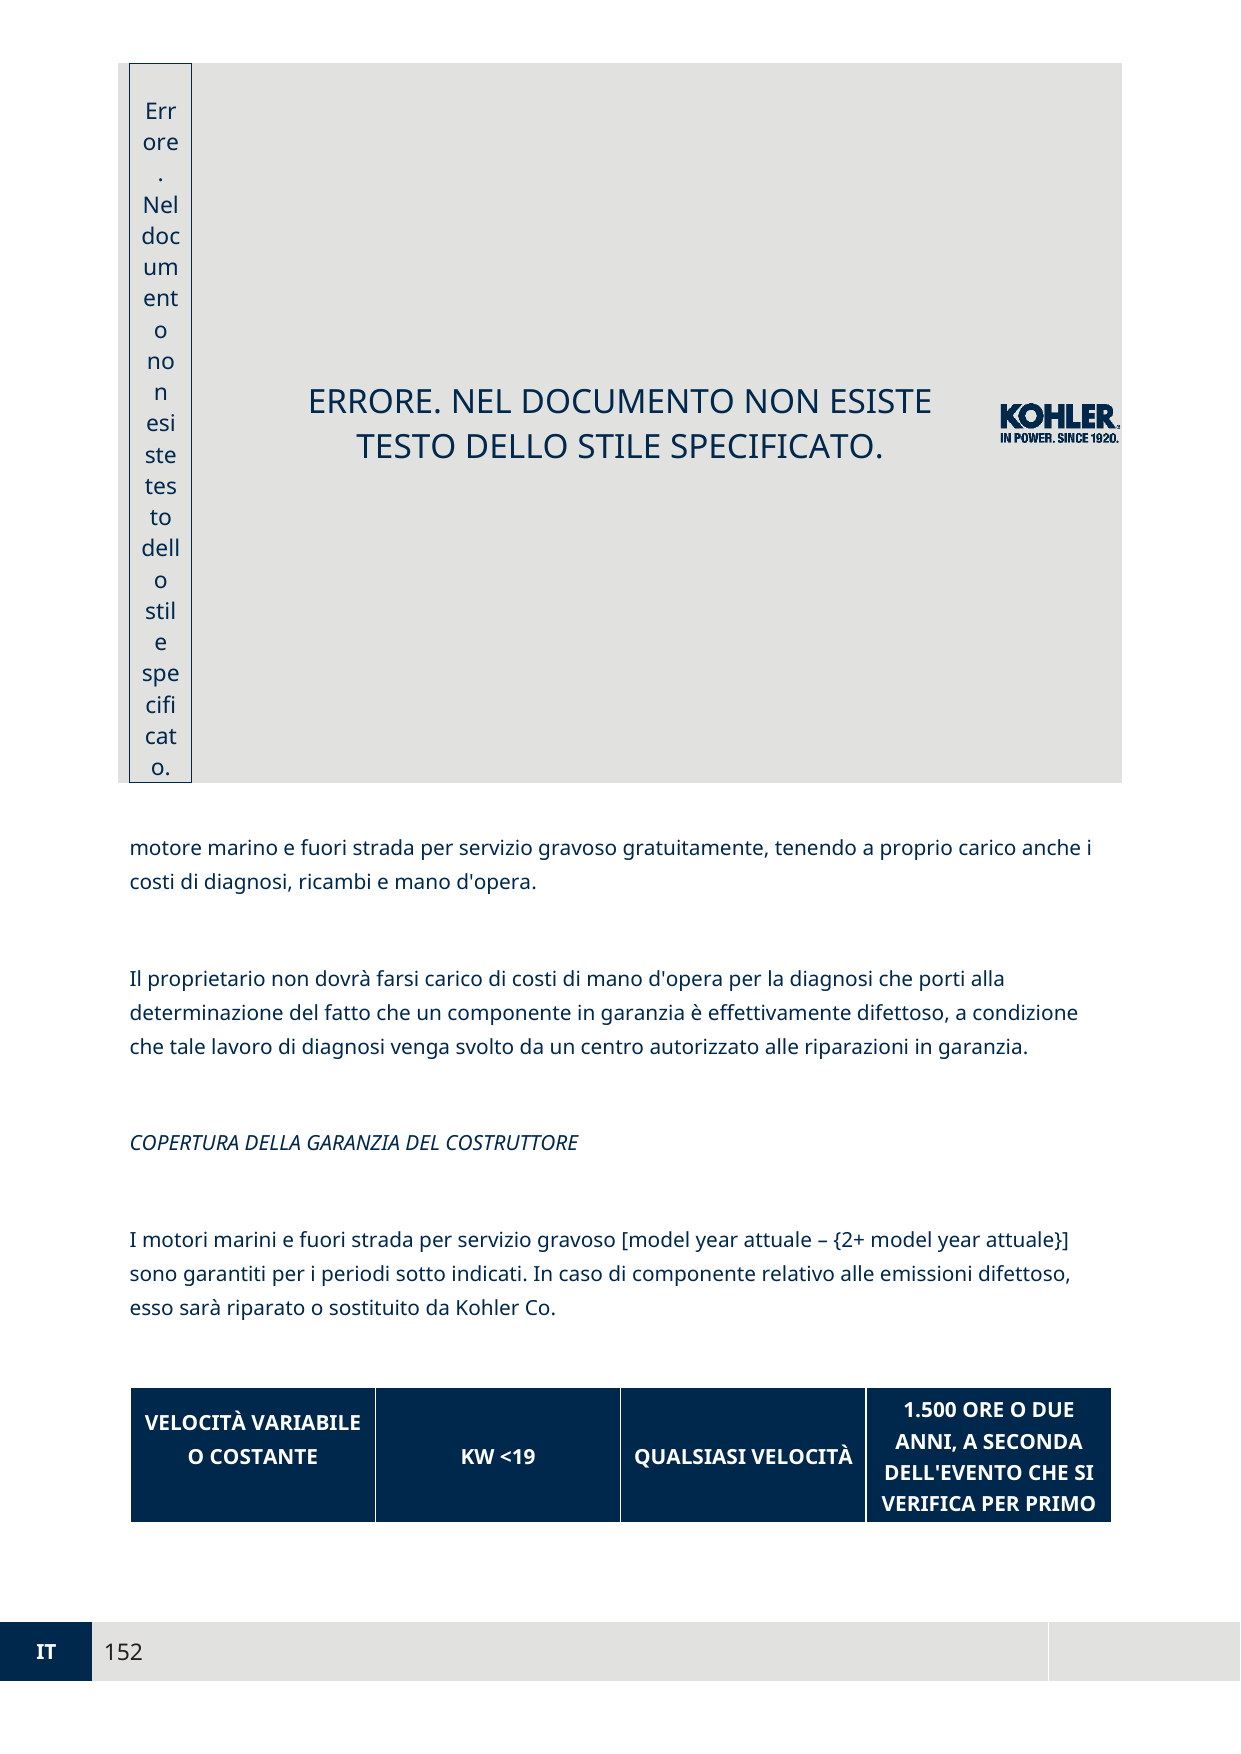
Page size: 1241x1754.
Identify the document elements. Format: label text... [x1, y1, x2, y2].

picture [1000, 403, 1121, 443]
table_header CONDIZIONI DI GARANZIA A LIVELLO MONDIALE SUI MOTORI DIESEL KOHLER 1. PERIODO DI GARANZIA Kohler Co. garantisce all'Utente finale che ogni motore diesel è esente da difetti di costruzione dovuti ai materiali o alla lavorazione, alle normali condizioni di utilizzo per il periodo di copertura o ore di funzionamento (in base a ciò che sopraggiunge prima) previsto in seguito, a condizione che l'utilizzo e la manutenzione del motore rispettino le istruzioni e i manuali di Kohler Co. * Per difetti dei componenti principali si intendono guasti relativi a fusione del carter, fusione della testata, albero a gomiti, puleggia dell'albero motore, albero a camme, biella, volano e pompa dell'olio. Per quanto concerne il Periodo di Garanzia sopra indicato, tale periodo decorre a partire dalla data di acquisto dell'attrezzatura finita su cui viene installato il motore. Se l'applicazione non prevede l'installazione di un contaore, le ore di funzionamento saranno considerate pari a 4 ore di servizio al giorno per 5 giorni la settimana, a contare dalla data di acquisto. Secondo la presente garanzia, l'obbligo di Kohler Co. è espressamente limitato ad assicurare, a sua discrezione, la regolazione, riparazione o sostituzione adeguata del pezzo o pezzi riscontrati difettosi a seguito di una verifica da parte di Kohler Co. o di un centro di assistenza autorizzato da Kohler Co. I pezzi/componenti che si prevede di sostituire in base al programma di manutenzione saranno coperti dalla garanzia di Kohler Co. dalla data di acquisto del pezzo fino al primo punto di sostituzione programmata di tali pezzi/componenti. Tutti gli altri Ricambi sono coperti dalla sopra citata garanzia a condizione che le riparazioni siano state effettuate da Kohler Co o da un'officina autorizzata Kohler. 2. ESCLUSIONI La garanzia non comprende quanto segue. I danni causati da: (i) un incidente o infortunio; (ii) negligenza o uso irragionevole; (iii) normale usura; (iv) usura prematura per errata manutenzione; (v) conservazione inadeguata; (vi) carburante vecchio o contaminato rimasto nel circuito carburante, il che comprende, tra l'altro, serbatoi, tubi carburante o componenti dell'impianto iniezione; (vii) modifiche non approvate. I guasti causati da: (i) riparazioni non svolte da Kohler Co. o da un suo centro di assistenza autorizzato; (ii) uso di ricambi non originali Kohler; oppure (iii) danni aggiuntivi causati da omissione di azioni necessarie in conseguenza dell'attivazione di una spia di allarme, dovuta a guasto o negligenza o uso del motore senza sorveglianza; (iv) atto al di fuori del controllo di Kohler Co. compresi, tra l'altro, furto, vandalismo, incendio, fulmine, terremoto, tempesta di vento, grandine, eruzione vulcanica, inondazione o tornado. Oneri di trasporto o di viaggio in relazione alla riparazione o alla sostituzione di pezzi difettosi del motore. Accessori del motore come serbatoi carburante, frizioni, cambi, gruppi trasmissioni e batterie, se non forniti o installati da Kohler Co. Motori installati in un'applicazione non formalmente controllata da Kohler. Noleggio di altre attrezzature durante lo svolgimento delle riparazioni in garanzia. Tutti i componenti soggetti ad usura e a manutenzione periodica elencati nel Manuale d'Uso e Manutenzione (come filtri aria, olio o carburante, cinghie, ecc.) sono garantiti per un periodo pari all'intervallo di sostituzione prescritto indicato nel Manuale. Carburante, olio lubrificante, liquido di raffreddamento/antigelo. EVENTUALI GARANZIE IMPLICITE O LEGALI, INCLUSO QUELLE DI COMMERCIABILITÀ E IDONEITÀ AD UN USO SPECIFICO, SONO ESPRESSAMENTE LIMITATE AL PERIODO DI VALIDITÀ DELLA PRESENTE GARANZIA SCRITTA. KOHLER CO. NON OFFRE NESSUNA ALTRA GARANZIA ESPRESSA, E NESSUNO È AUTORIZZATO AD OFFRIRNE PER CONTO DI KOHLER CO. KOHLER CO. E/O IL VENDITORE NON SI RITENGONO RESPONSABILI PER DANNI INDIRETTI, SPECIALI, SECONDARI O CONSEGUENTI DI ALCUN TIPO. 3. COME OTTENERE L'ASSISTENZA IN GARANZIA La riparazione deve essere eseguita da un Concessionario autorizzato KOHLER nominato da Kohler. USA e CANADA: L'elenco dei Concessionari autorizzati è disponibile sul sito www.kohlerengines.com oppure telefonando al numero +1-800-544-2444 (USA e Canada) ENGINE DIVISION, Kohler Co., Kohler Wisconsin EUROPA, MEDIO ORIENTE E ASIA L'elenco dei Concessionari autorizzati è disponibile sul sito dealers.kohlerpower.it . AMERICA CENTRALE E DEL SUD: L'elenco dei Concessionari autorizzati è disponibile sul sito dealers.kohlerpower.it . CINA E ASIA PACIFICA L'elenco dei Concessionari autorizzati è disponibile sul sito dealers.kohlerpower.it . INDIA L'elenco dei Concessionari autorizzati è disponibile sul sito dealers.kohlerpower.it . Nota: Ai motori venduti direttamente in India si applicano termini e condizioni di Garanzia specifici. 4. RESPONSABILITÀ DEL PROPRIETARIO DURANTE IL PERIODO DI GARANZIA In qualità di proprietario del motore fuori strada, siete responsabile per gli interventi di manutenzione previsti dall'elenco presente nel Manuale d'Uso e Manutenzione. Kohler Co. consiglia di conservare tutte le ricevute che comprovano la manutenzione svolta sul vostro motore marino e fuori strada, ma Kohler Co. non può rifiutare di rimborsare un intervento in garanzia unicamente per la mancanza di ricevute o perché voi non riuscite a dimostrare tutti gli interventi di manutenzione programmata. In quanto proprietario del motore marino e fuori strada, dovreste sapere che Kohler Co. potrebbe rifiutare di rimborsare un intervento in garanzia se il vostro motore marino o fuori strada, ovvero un suo componente, mostrasse segni di malfunzionamento o guasto causati da uso improprio, negligenza, errata manutenzione o modifiche non approvate. Il vostro motore è progettato per funzionare esclusivamente con carburante diesel. Il carburante diesel e tutti gli altri fluidi utilizzati dovranno rispettare le raccomandazioni presenti nel Manuale d'Uso e Manutenzione. L'utilizzo di qualsiasi altro carburante o fluido potrebbe provocare guasti, usura prematura del motore o il suo funzionamento in condizioni diverse da quanto previsto dai requisiti sulle emissioni vigenti negli USA (EPA) e in California. Siete responsabile dell'avvio del processo di garanzia. La normativa EPA USA e ARB prevede che voi portiate il vostro motore marino e fuori strada presso un concessionario Kohler Co. non appena riscontrate un problema. Le riparazioni in garanzia devono essere effettuate dal concessionario nel modo più rapido possibile. 5. COPERTURA Kohler Co. riparerà o sostituirà i componenti del sistema di controllo delle emissioni, i componenti e sottogruppi riscontrati difettosi tenendo a proprio carico il costo di materiali o lavorazione; ciò comprende la diagnosi relativa all'impianto di scarico del motore, la mano d'opera e i ricambi, a condizione che il motore, i suoi componenti e sottogruppi non abbiano subito alcuna modifica non autorizzata di qualsiasi tipo. La scelta e la responsabilità della decisione di riparare o sostituire un difetto del sistema di controllo delle emissioni spetta esclusivamente a Kohler Co. I pezzi/componenti del sistema di controllo delle emissioni coperti dalla Garanzia Limitata per i Sistemi di controllo delle emissioni valida a livello Federale e per la California sono elencati di seguito. I pezzi/componenti che si prevede di sostituire in base al programma di manutenzione saranno coperti dalla garanzia per un periodo di tempo fino al primo punto di sostituzione programmata di tali pezzi/componenti. I danni causati ad altri componenti del motore in conseguenza diretta di un guasto coperto da garanzia di un pezzo/componente del sistema di controllo emissioni di scarico saranno coperti in base alle disposizioni di garanzia qui descritte. 6. REQUISITI DI MANUTENZIONE E RIPARAZIONE Il proprietario è responsabile dell'uso e della manutenzione del motore. Kohler Co. consiglia di conservare con cura tutte le ricevute e i documenti comprovanti l'esecuzione della manutenzione periodica che saranno utili in caso di controversie. Se il motore viene rivenduto durante il periodo di validità della garanzia, è importante consegnare i documenti comprovanti la manutenzione al nuovo proprietario. Kohler Co. non può rifiutare di rimborsare un intervento in garanzia unicamente per la mancanza di riparazione o manutenzione o di documenti comprovanti la manutenzione. I normali interventi di manutenzione, sostituzione o riparazione dei dispositivi o impianti di controllo delle emissioni potrebbero essere eseguiti da un qualsiasi centro riparazione o officina; mentre invece le riparazioni in garanzia devono assolutamente essere effettuate presso un centro di assistenza autorizzato Kohler. 7. DICHIARAZIONE DI GARANZIA AI FINI DELLA NORMA SUL CONTROLLO DELLE EMISSIONI VALIDA IN TERRITORIO FEDERALE E IN CALIFORNIA, PER MOTORI DIESEL MARINI E FUORI STRADA (SOLO USA) Il California Air Resources Board (carb), la U.S. environmental protection agency (EPA), e Kohler Co. desiderano illustrare la garanzia per il sistema di controllo delle emissioni valida sul vostro motore (diesel) marino e fuori strada ad accensione spontanea [model year attuale – {2+ model year attuale}]. Nella regione in cui vige la normativa EPA degli Usa e in California (“lo stato”), i nuovi motori marini e fuori strada per servizio gravoso devono essere progettati, costruiti e dotati di sistemi atti a rispettare gli standard anti-smog dell'EPA statunitense e quelli dello stato. Il periodo di garanzia avrà inizio alla data in cui il motore o il dispositivo viene consegnato ad un acquirente finale. Kohler Co. deve garantire il sistema di controllo delle emissioni sul vostro motore per i periodi di tempo indicati nella sezione sottostante, a condizione che non vi sia stato alcun uso improprio, negligenza o errata manutenzione del vostro motore. Il vostro sistema di controllo delle emissioni potrebbe includere pezzi quali l'impianto di iniezione del carburante e l'impianto di induzione aria. Potrebbero essere inclusi anche tubi flessibili, cinghie, connettori e altri gruppi relativi alle emissioni. Quando esiste una condizione a cui si applica la garanzia, Kohler co. Si impegna a riparare il vostro motore marino e fuori strada per servizio gravoso gratuitamente, tenendo a proprio carico anche i costi di diagnosi, ricambi e mano d'opera. Il proprietario non dovrà farsi carico di costi di mano d'opera per la diagnosi che porti alla determinazione del fatto che un componente in garanzia è effettivamente difettoso, a condizione che tale lavoro di diagnosi venga svolto da un centro autorizzato alle riparazioni in garanzia. COPERTURA DELLA GARANZIA DEL COSTRUTTORE I motori marini e fuori strada per servizio gravoso [model year attuale – {2+ model year attuale}] sono garantiti per i periodi sotto indicati. In caso di componente relativo alle emissioni difettoso, esso sarà riparato o sostituito da Kohler Co. MOTORE DIESEL MARINO [118, 815, 1122, 1539]
